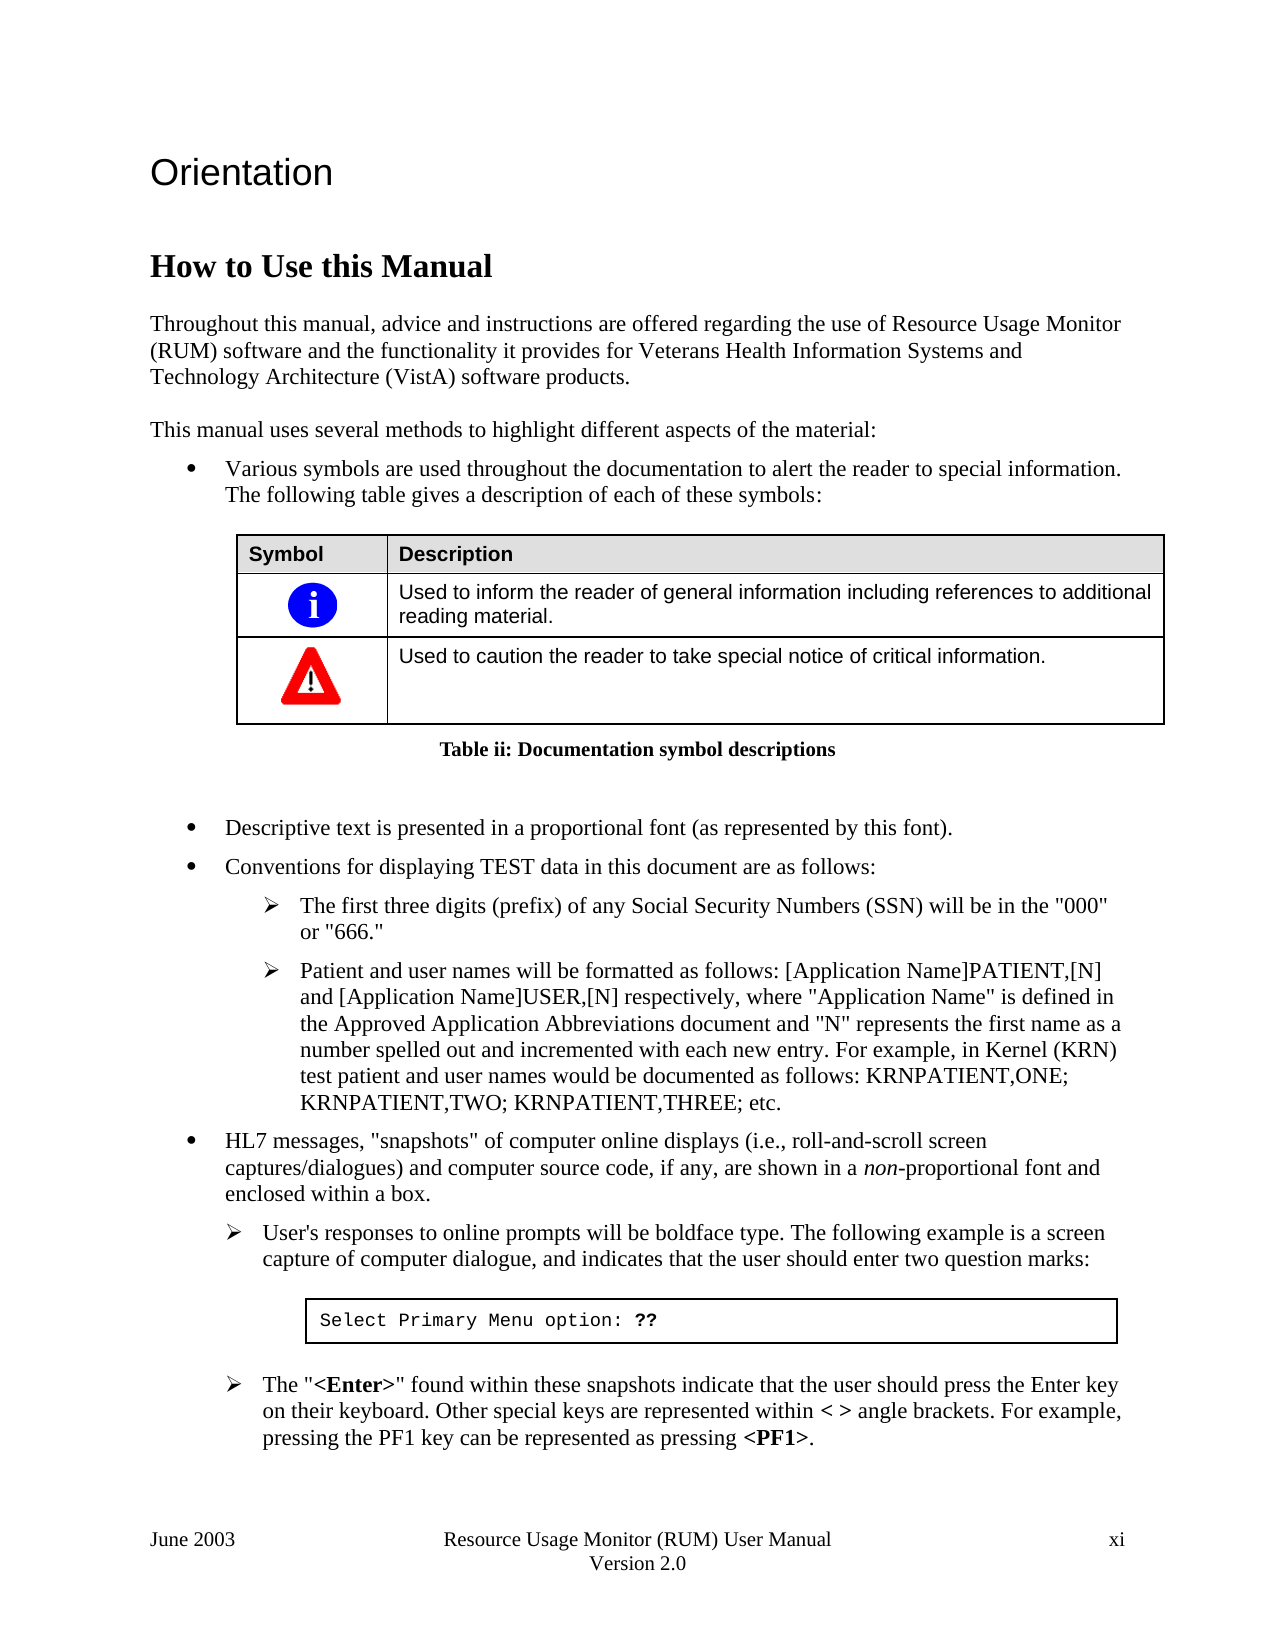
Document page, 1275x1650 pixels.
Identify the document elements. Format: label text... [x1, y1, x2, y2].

list Descriptive text is presented in a proportional font (as represented by this font). [187, 814, 1125, 840]
table_header Description [388, 536, 1163, 572]
list The first three digits (prefix) of any Social Security Numbers () will be in the "000" or "666." [262, 892, 1125, 944]
table_cell [238, 574, 387, 636]
table_header Symbol [238, 536, 387, 572]
list The "<Enter>" found within these snapshots indicate that the user should press the Enter key on their keyboard. Other special keys are represented within < > angle brackets. For example, pressing the PF1 key can be represented as pressing <PF1>. [225, 1371, 1125, 1450]
subtitle Orientation [150, 150, 1125, 193]
table_cell Used to caution the reader to take special notice of critical information. [388, 638, 1163, 723]
table_cell Used to inform the reader of general information including references to additional reading material. [388, 574, 1163, 636]
text Throughout this manual, advice and instructions are offered regarding the use of Resource Usage Monitor (RUM) software and the functionality it provides for Veterans Health Information Systems and Technology Architecture () software products. [150, 311, 1125, 389]
text Table ii: Documentation symbol descriptions [150, 737, 1125, 761]
list User's responses to online prompts will be boldface type. The following example is a screen capture of computer dialogue, and indicates that the user should enter two question marks: [225, 1219, 1125, 1272]
list HL7 messages, "snapshots" of computer online displays (i.e., roll-and-scroll screen captures/dialogues) and computer source code, if any, are shown in a non-proportional font and enclosed within a box. [187, 1128, 1125, 1207]
text How to Use this Manual [150, 246, 1125, 284]
list Various symbols are used throughout the documentation to alert the reader to special information. The following table gives a description of each of these symbols: [187, 455, 1125, 507]
text Select Primary Menu option: ?? [307, 1300, 1116, 1342]
text This manual uses several methods to highlight different aspects of the material: [150, 416, 1125, 442]
list Patient and user names will be formatted as follows: [Application Name]PATIENT,[N] and [Application Name]USER,[N] respectively, where "Application Name" is defined in the Approved Application Abbreviations document and "N" represents the first name as a number spelled out and incremented with each new entry. For example, in Kernel (KRN) test patient and user names would be documented as follows: KRNPATIENT,; KRNPATIENT,TWO; KRNPATIENT,THREE; etc. [262, 957, 1125, 1115]
list Conventions for displaying TEST data in this document are as follows: [187, 853, 1125, 879]
picture [287, 580, 338, 630]
picture [279, 643, 346, 711]
table_cell [238, 638, 387, 723]
